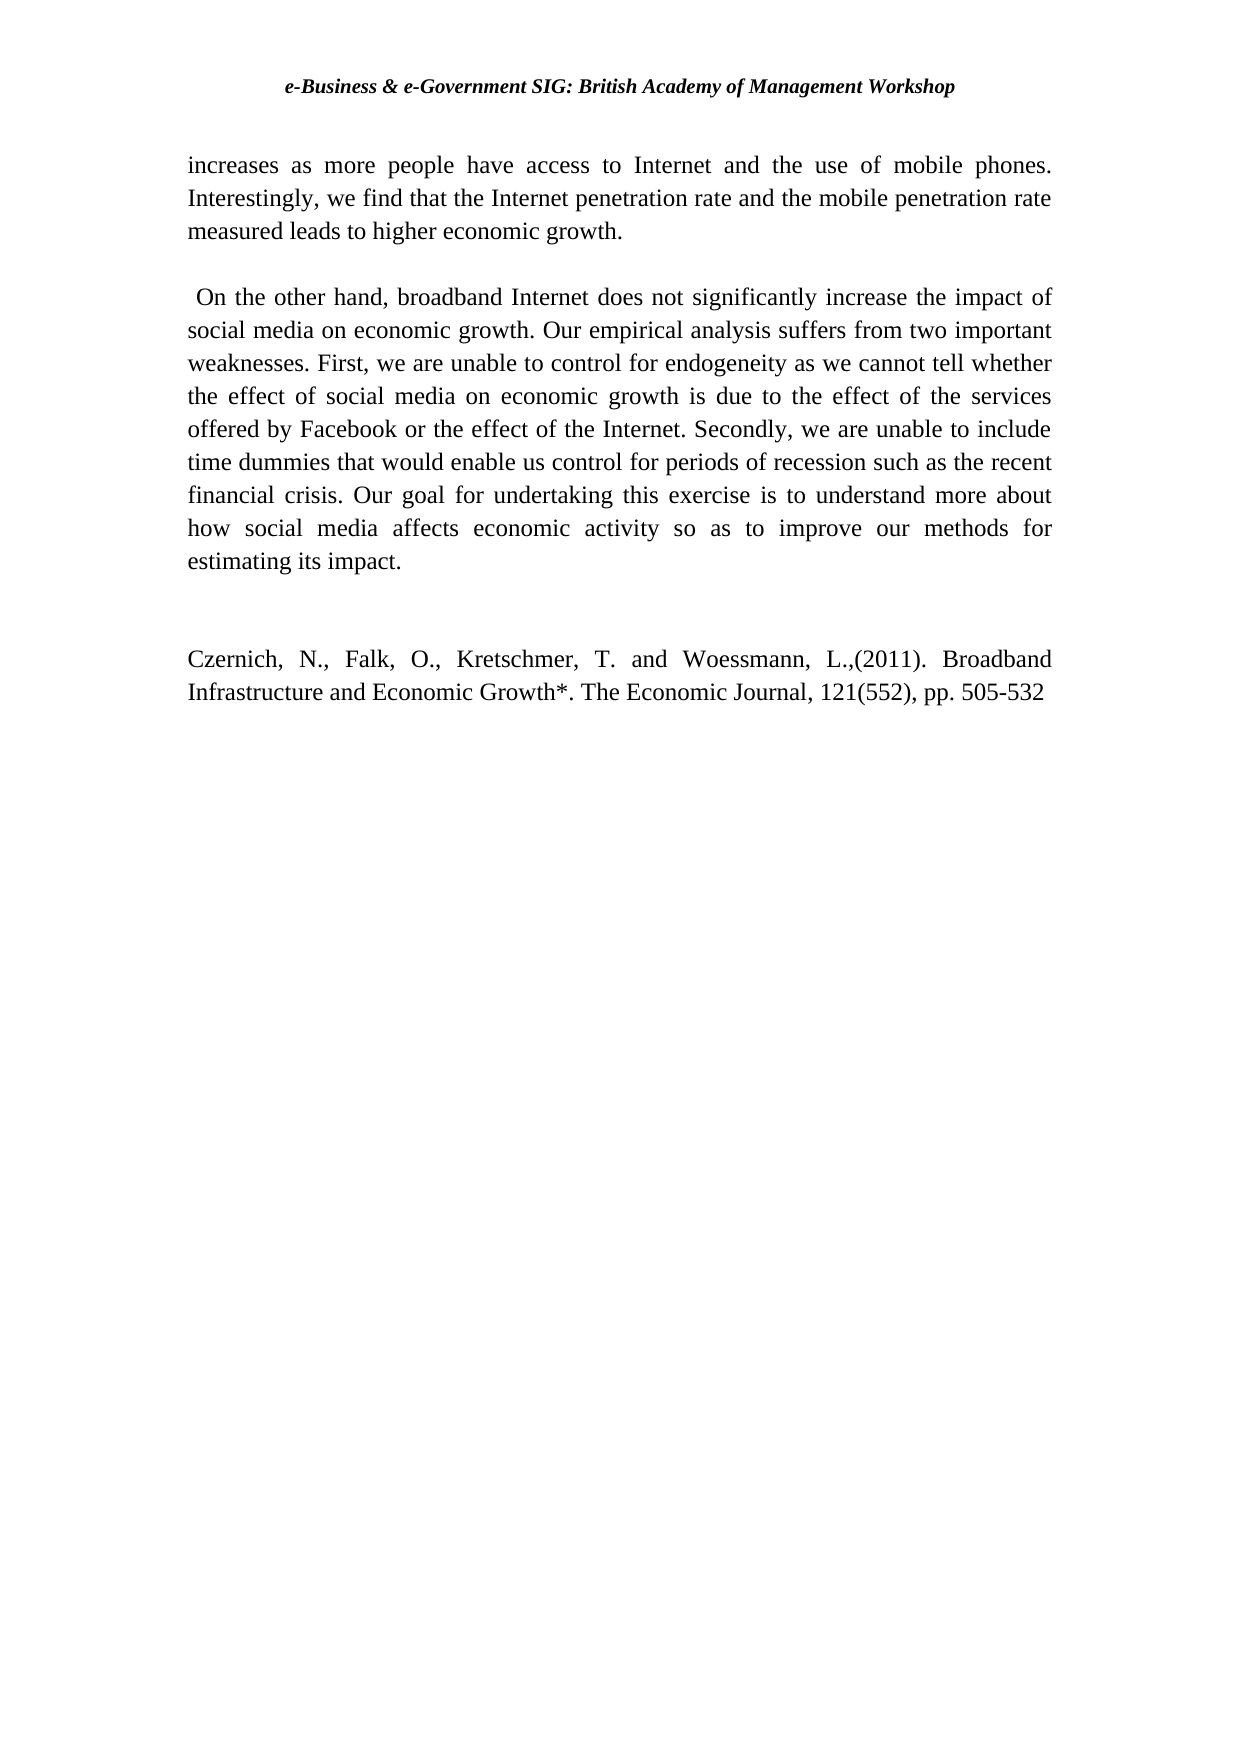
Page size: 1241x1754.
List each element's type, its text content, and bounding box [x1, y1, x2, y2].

text On the other hand, broadband Internet does not significantly increase the impact of social media on economic growth. Our empirical analysis suffers from two important weaknesses. First, we are unable to control for endogeneity as we cannot tell whether the effect of social media on economic growth is due to the effect of the services offered by Facebook or the effect of the Internet. Secondly, we are unable to include time dummies that would enable us control for periods of recession such as the recent financial crisis. Our goal for undertaking this exercise is to understand more about how social media affects economic activity so as to improve our methods for estimating its impact. [187, 282, 1053, 575]
text Czernich, N., Falk, O., Kretschmer, T. and Woessmann, L.,(2011). Broadband Infrastructure and Economic Growth*. The Economic Journal, 121(552), pp. 505-532 [187, 644, 1053, 706]
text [187, 150, 1053, 245]
